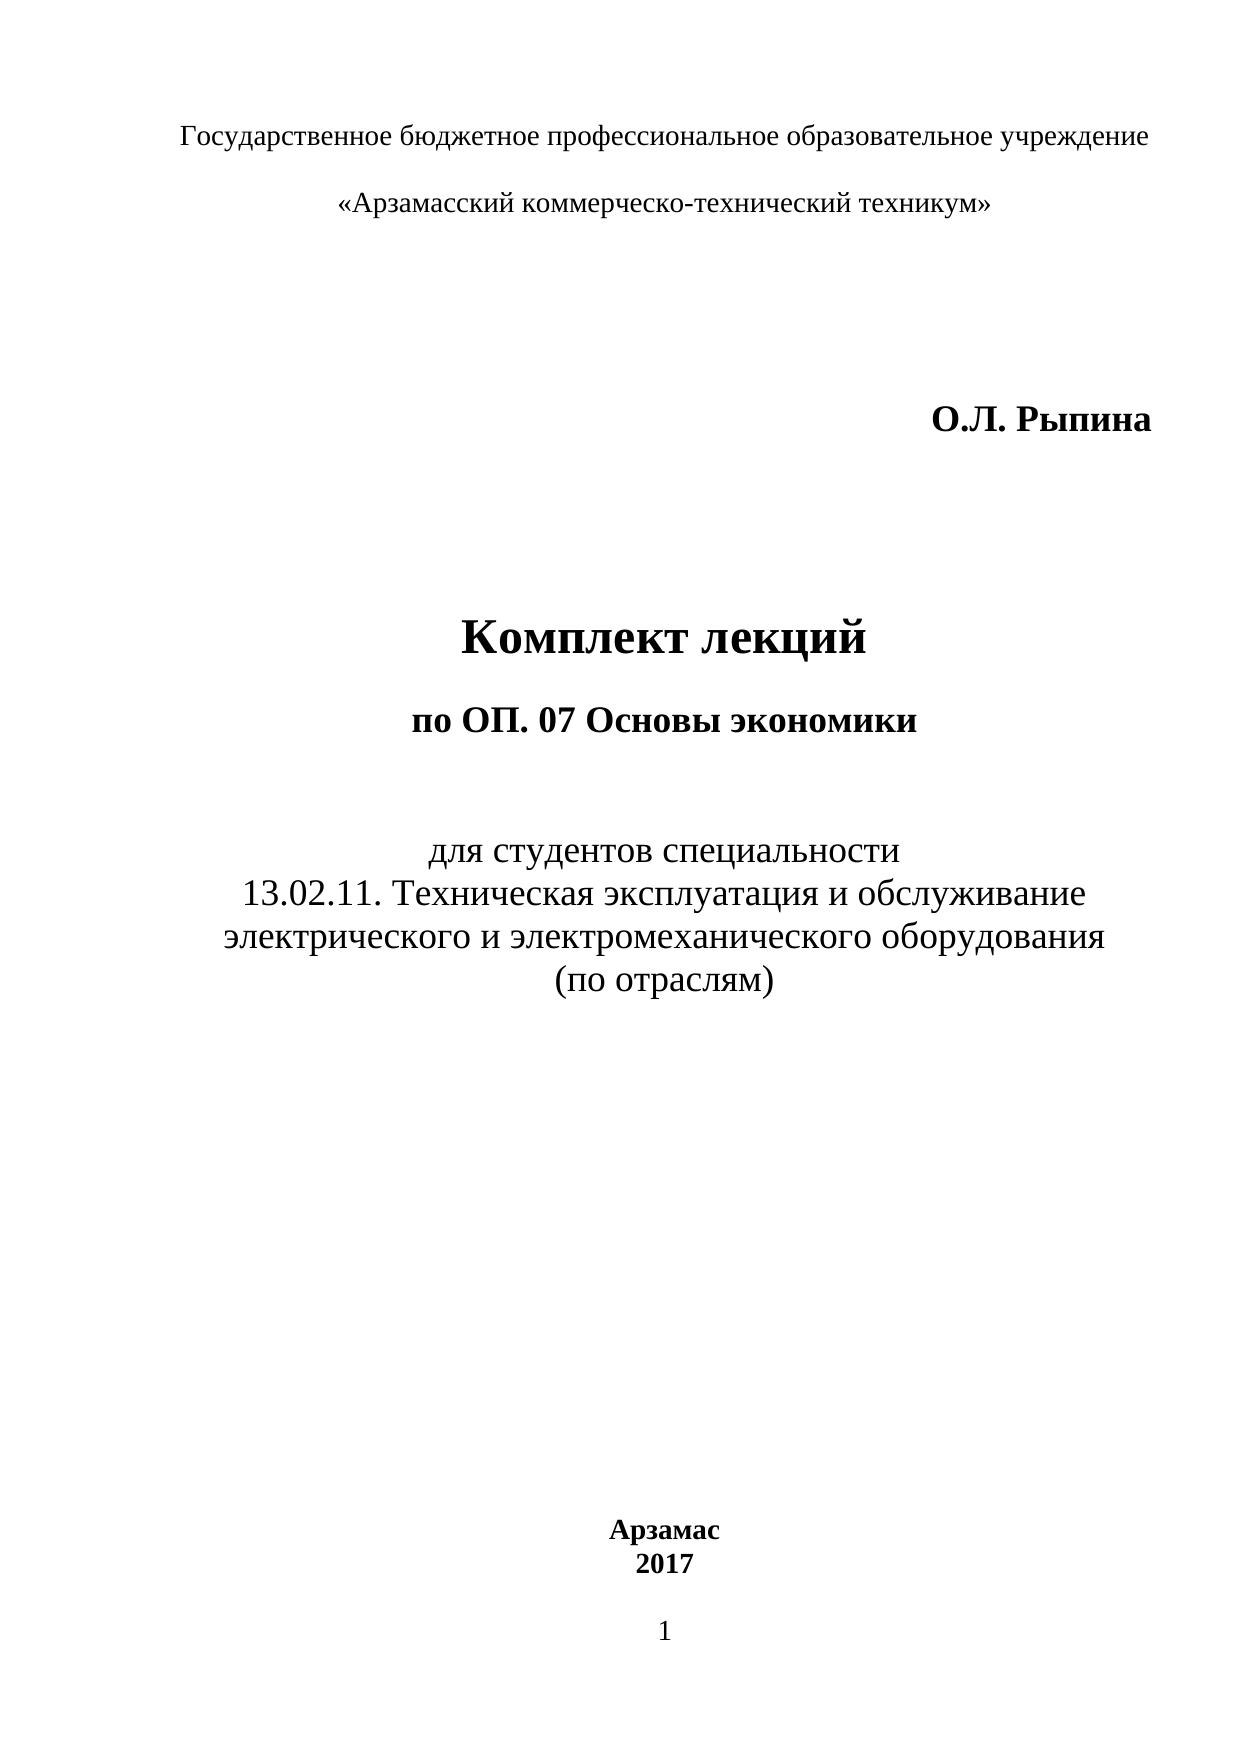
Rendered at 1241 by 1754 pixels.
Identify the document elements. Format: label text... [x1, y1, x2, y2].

text Комплект лекций [177, 607, 1152, 664]
text по ОП. 07 Основы экономики [177, 698, 1152, 741]
text для студентов специальности [177, 827, 1152, 870]
text О.Л. Рыпина [177, 396, 1152, 439]
text 13.02.11. Техническая эксплуатация и обслуживание [177, 870, 1152, 913]
text Государственное бюджетное профессиональное образовательное учреждение [177, 118, 1152, 152]
text 2017 [177, 1546, 1152, 1579]
text «Арзамасский коммерческо-технический техникум» [177, 185, 1152, 219]
text электрического и электромеханического оборудования [177, 913, 1152, 957]
text (по отраслям) [177, 957, 1152, 1000]
text Арзамас [177, 1512, 1152, 1546]
